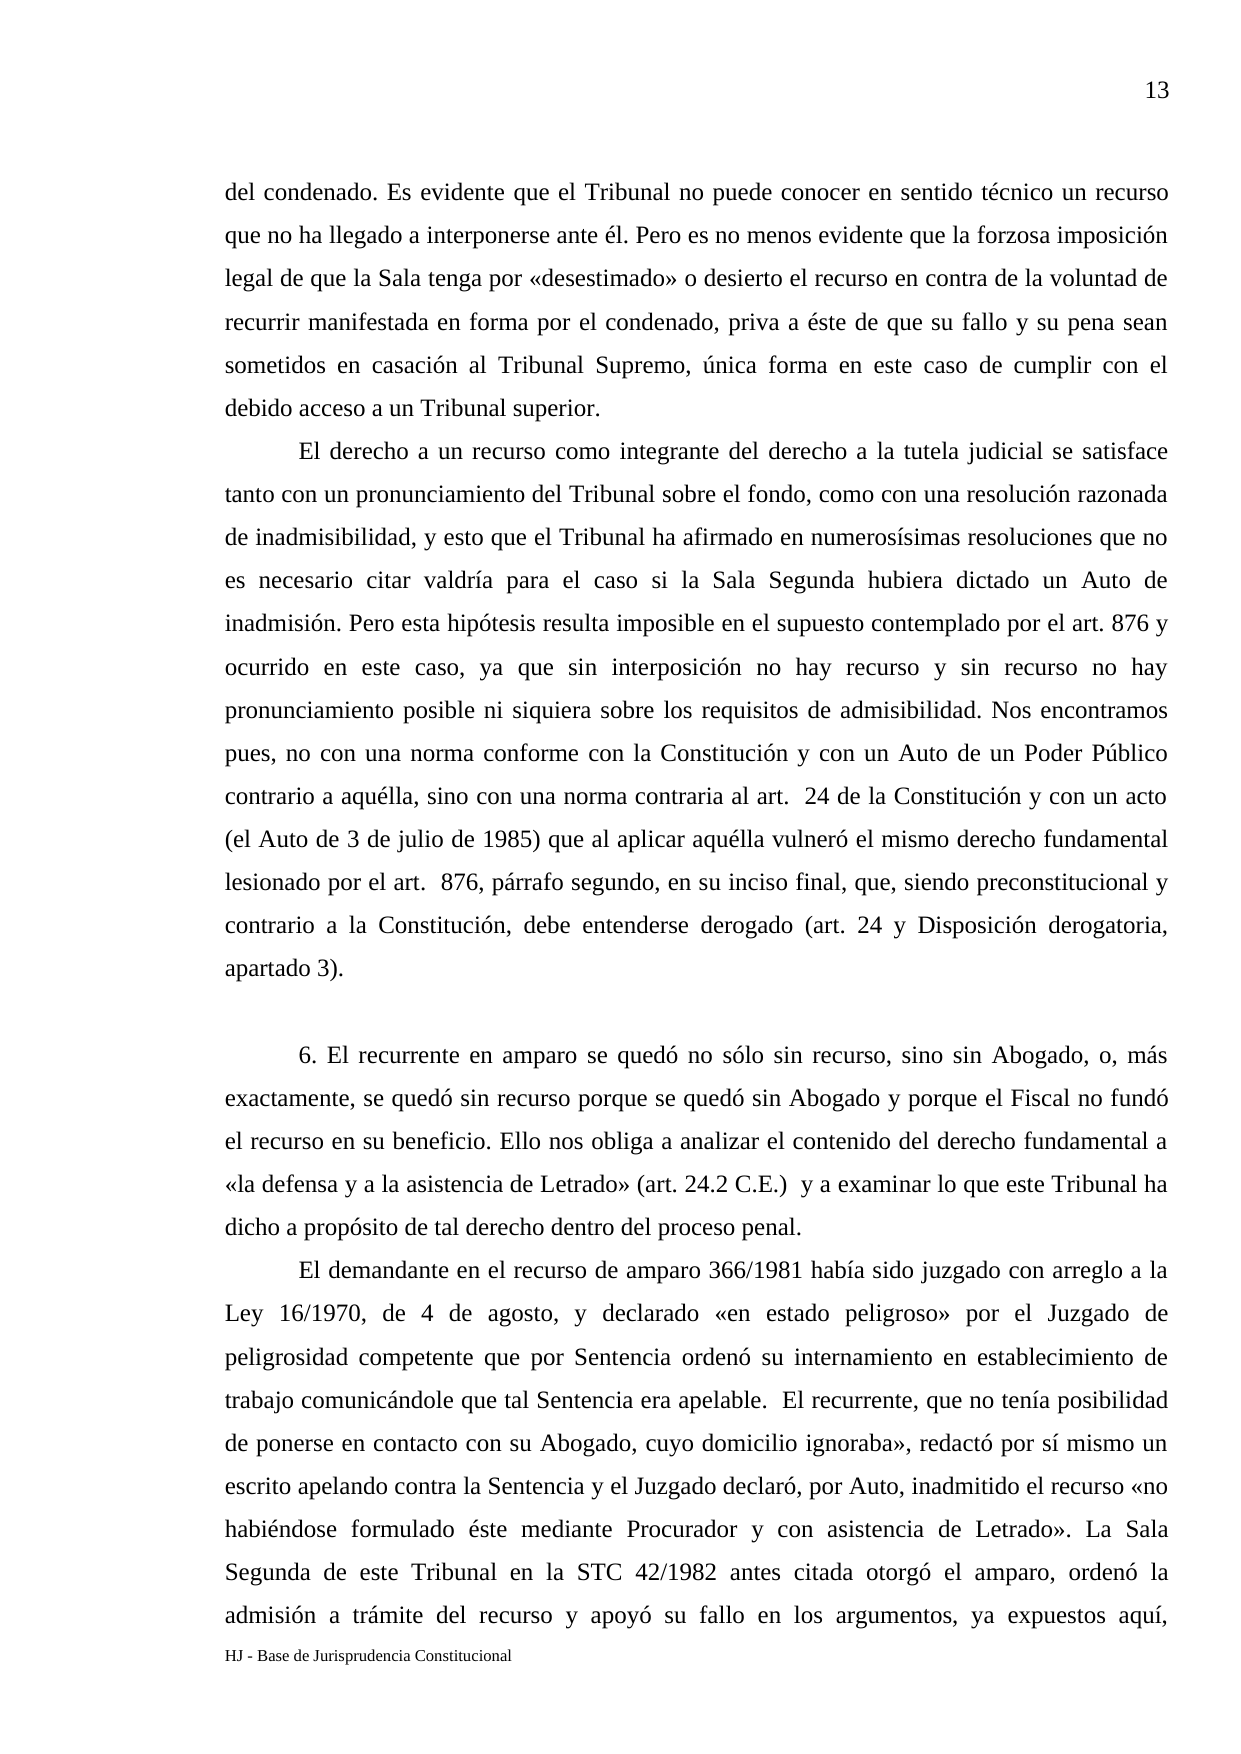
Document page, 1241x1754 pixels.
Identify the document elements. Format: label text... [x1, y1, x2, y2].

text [224, 1255, 1169, 1629]
text 6. El recurrente en amparo se quedó no sólo sin recurso, sino sin Abogado, o, más exactamente, se quedó sin recurso porque se quedó sin Abogado y porque el Fiscal no fundó el recurso en su beneficio. Ello nos obliga a analizar el contenido del derecho fundamental a «la defensa y a la asistencia de Letrado» (art. 24.2 C.E.) y a examinar lo que este Tribunal ha dicho a propósito de tal derecho dentro del proceso penal. [224, 1040, 1169, 1241]
text El derecho a un recurso como integrante del derecho a la tutela judicial se satisface tanto con un pronunciamiento del Tribunal sobre el fondo, como con una resolución razonada de inadmisibilidad, y esto que el Tribunal ha afirmado en numerosísimas resoluciones que no es necesario citar valdría para el caso si la Sala Segunda hubiera dictado un Auto de inadmisión. Pero esta hipótesis resulta imposible en el supuesto contemplado por el art. 876 y ocurrido en este caso, ya que sin interposición no hay recurso y sin recurso no hay pronunciamiento posible ni siquiera sobre los requisitos de admisibilidad. Nos encontramos pues, no con una norma conforme con la Constitución y con un Auto de un Poder Público contrario a aquélla, sino con una norma contraria al art. 24 de la Constitución y con un acto (el Auto de 3 de julio de 1985) que al aplicar aquélla vulneró el mismo derecho fundamental lesionado por el art. 876, párrafo segundo, en su inciso final, que, siendo preconstitucional y contrario a la Constitución, debe entenderse derogado (art. 24 y Disposición derogatoria, apartado 3). [224, 436, 1169, 982]
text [224, 177, 1169, 422]
